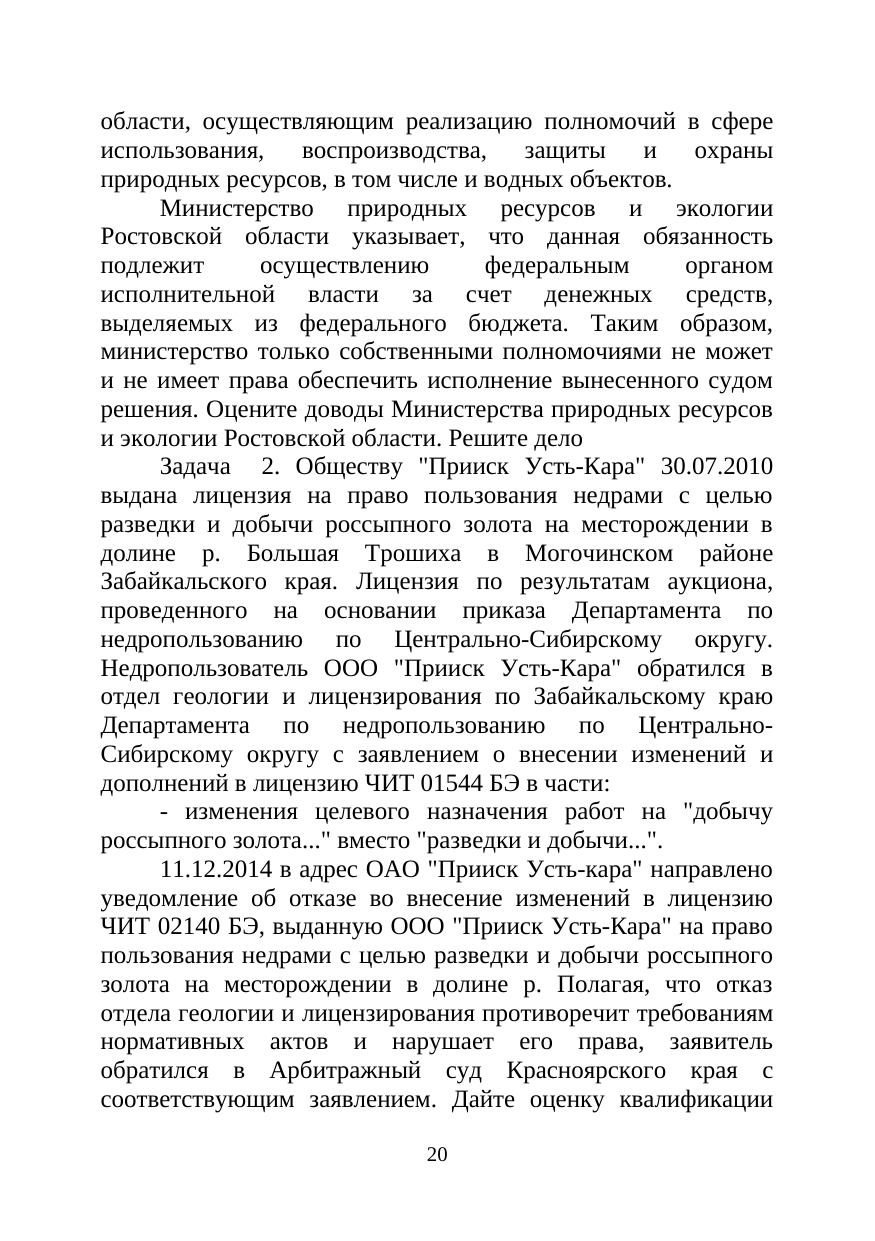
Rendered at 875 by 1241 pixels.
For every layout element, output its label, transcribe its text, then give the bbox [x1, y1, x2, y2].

text Министерство природных ресурсов и экологии Ростовской области указывает, что данная обязанность подлежит осуществлению федеральным органом исполнительной власти за счет денежных средств, выделяемых из федерального бюджета. Таким образом, министерство только собственными полномочиями не может и не имеет права обеспечить исполнение вынесенного судом решения. Оцените доводы Министерства природных ресурсов и экологии Ростовской области. Решите дело [100, 193, 774, 451]
text - изменения целевого назначения работ на "добычу россыпного золота..." вместо "разведки и добычи...". [100, 796, 774, 854]
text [100, 854, 774, 1113]
text Задача 2. Обществу "Прииск Усть-Кара" 30.07.2010 выдана лицензия на право пользования недрами с целью разведки и добычи россыпного золота на месторождении в долине р. Большая Трошиха в Могочинском районе Забайкальского края. Лицензия по результатам аукциона, проведенного на основании приказа Департамента по недропользованию по Центрально-Сибирскому округу. Недропользователь ООО "Прииск Усть-Кара" обратился в отдел геологии и лицензирования по Забайкальскому краю Департамента по недропользованию по Центрально-Сибирскому округу с заявлением о внесении изменений и дополнений в лицензию ЧИТ 01544 БЭ в части: [100, 451, 774, 796]
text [100, 106, 774, 193]
